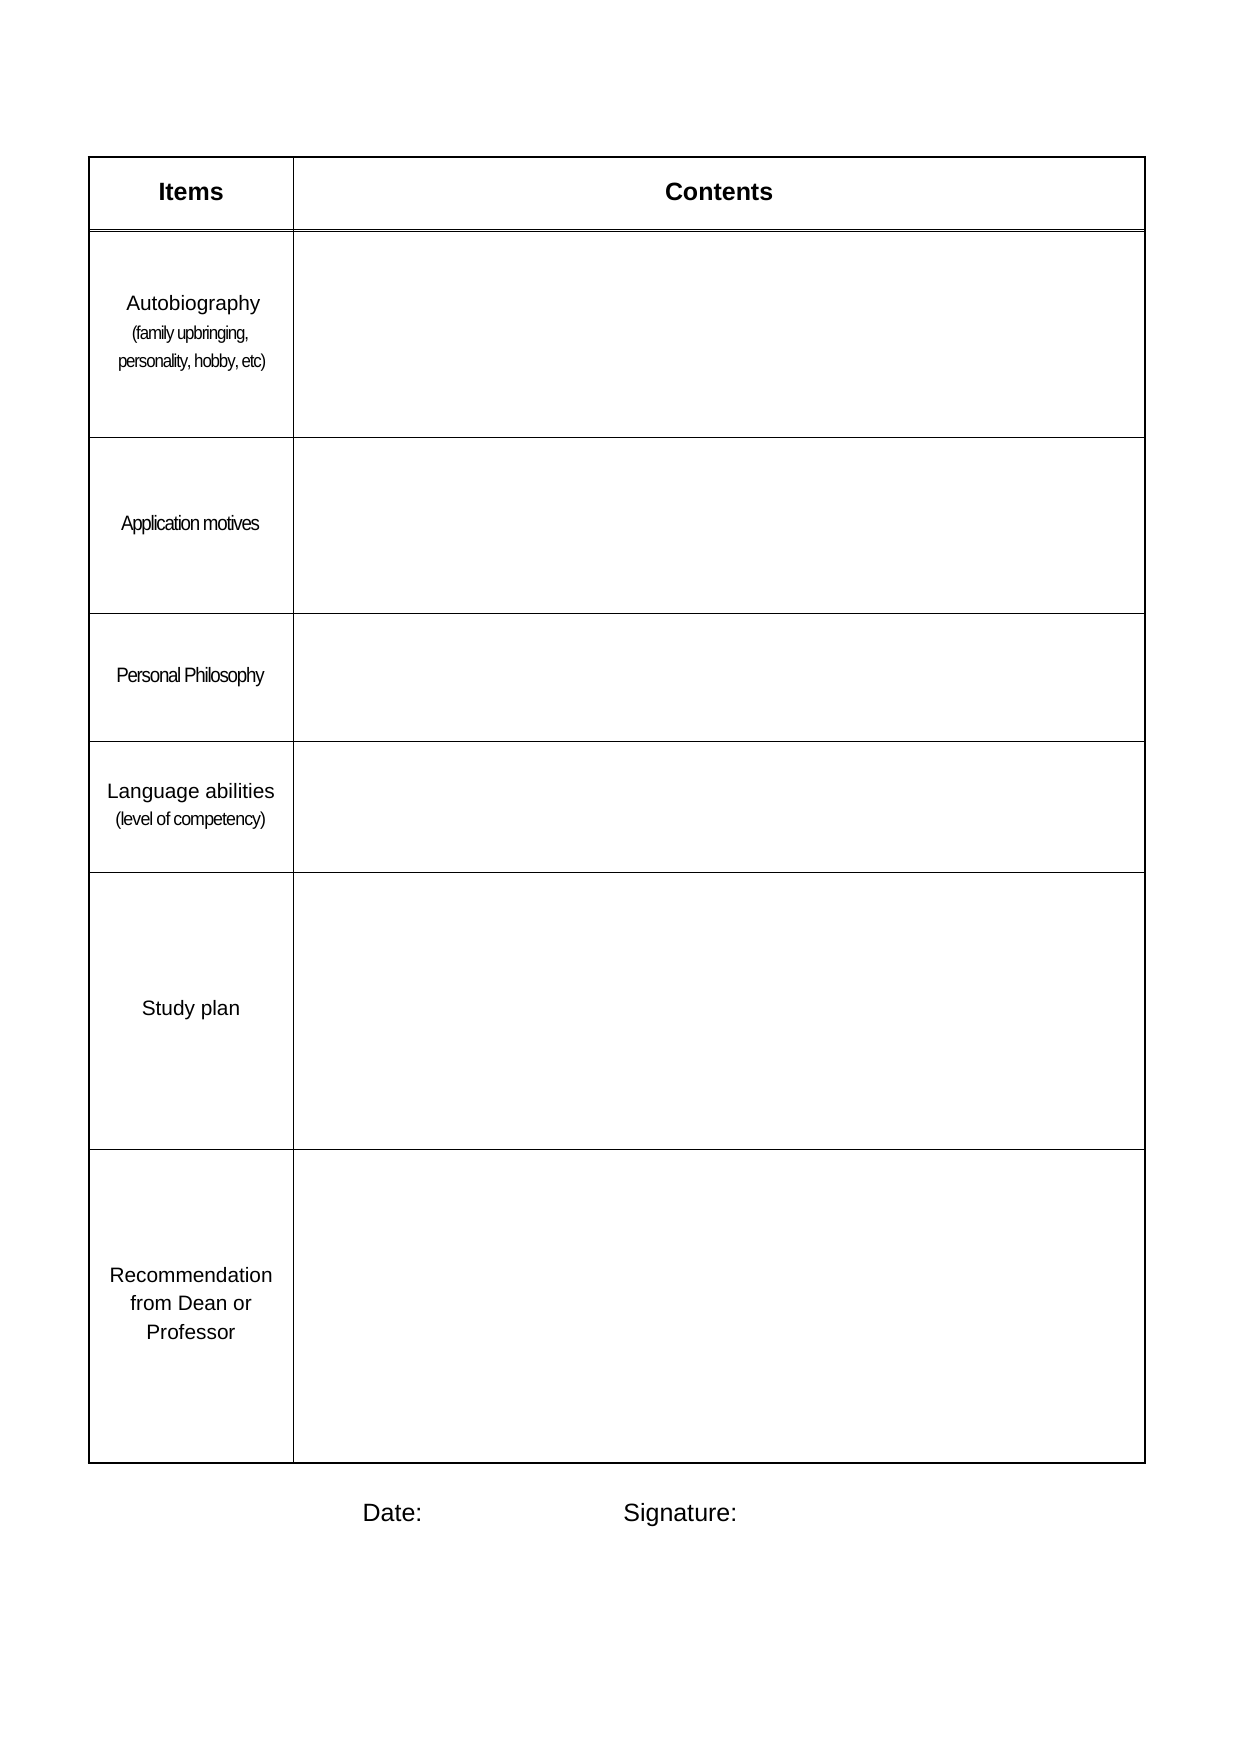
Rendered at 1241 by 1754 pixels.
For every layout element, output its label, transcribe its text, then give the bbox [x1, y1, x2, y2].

table_cell Application motives [90, 438, 293, 613]
table_cell Personal Philosophy [90, 614, 293, 741]
table_header Items [90, 158, 293, 228]
table_cell Language abilities (level of competency) [90, 742, 293, 872]
table_header Contents [294, 158, 1144, 228]
table_cell Autobiography (family upbringing, personality, hobby, etc) [90, 232, 293, 437]
table_cell [294, 1150, 1144, 1462]
table_cell [294, 438, 1144, 613]
table_cell [294, 614, 1144, 741]
table_cell [294, 742, 1144, 872]
table_cell Recommendation from Dean or Professor [90, 1150, 293, 1462]
text Date: Signature: [75, 344, 1165, 1527]
table_cell Study plan [90, 873, 293, 1149]
table_cell [294, 873, 1144, 1149]
table_cell [294, 232, 1144, 437]
